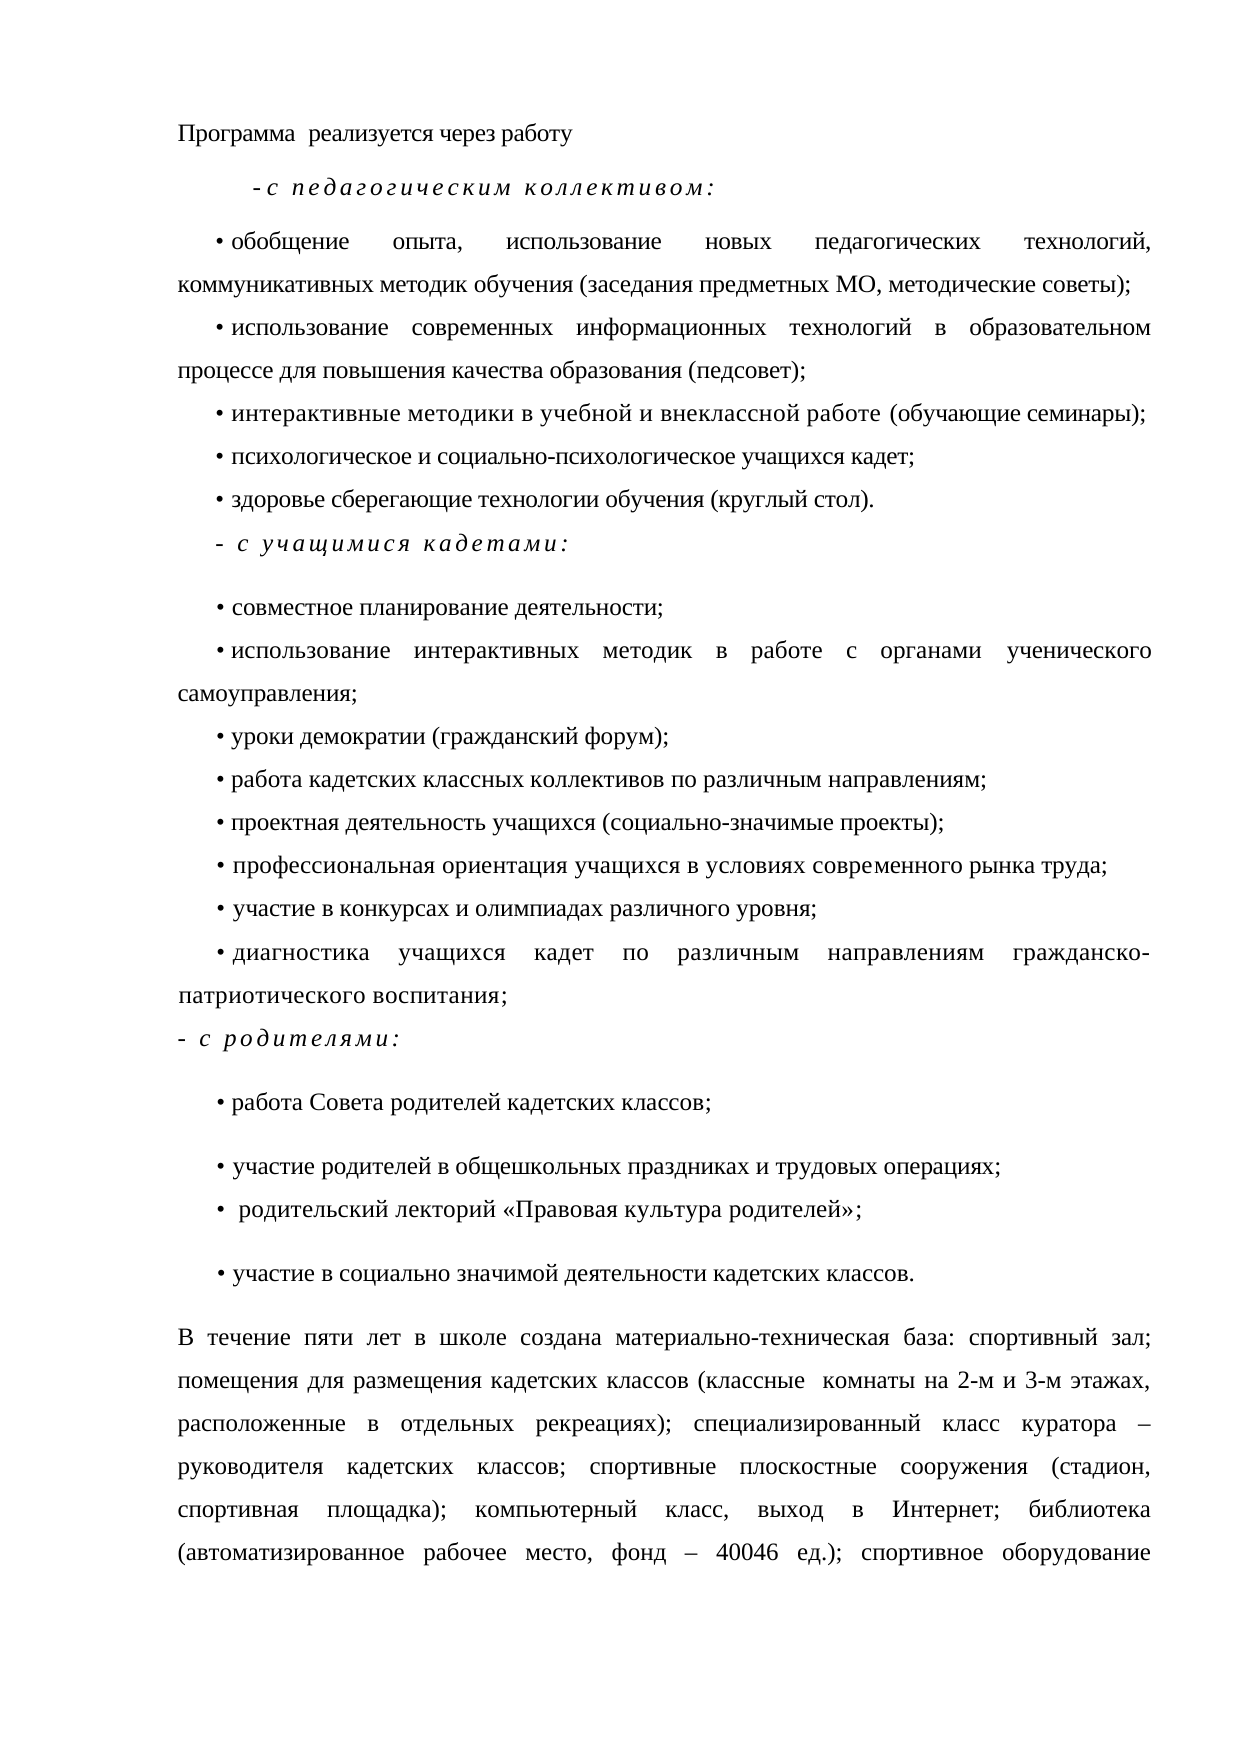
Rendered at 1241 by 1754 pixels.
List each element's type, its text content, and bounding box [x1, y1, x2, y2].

list проектная деятельность учащихся (социально-значимые проекты); [216, 807, 1152, 836]
text • работа Совета родителей кадетских классов; [178, 1087, 1152, 1116]
list участие родителей в общешкольных праздниках и трудовых операциях; [178, 1151, 1152, 1179]
list уроки демократии (гражданский форум); [216, 721, 1152, 750]
list интерактивные методики в учебной и внеклассной работе (обучающие семинары); [177, 398, 1152, 427]
list профессиональная ориентация учащихся в условиях современного рынка труда; [178, 850, 1152, 879]
text - с педагогическим коллективом: [177, 172, 1014, 201]
list обобщение опыта, использование новых педагогических технологий, коммуникативных методик обучения (заседания предметных МО, методические советы); [177, 226, 1152, 298]
text Программа реализуется через работу [177, 118, 1014, 147]
text • участие в социально значимой деятельности кадетских классов. [217, 1258, 1152, 1287]
text - с родителями: [177, 1023, 1152, 1052]
list психологическое и социально-психологическое учащихся кадет; [177, 441, 1152, 470]
list здоровье сберегающие технологии обучения (круглый стол). [215, 484, 1152, 513]
list совместное планирование деятельности; [216, 592, 1152, 620]
text • родительский лекторий «Правовая культура родителей»; [179, 1194, 1152, 1223]
text - с учащимися кадетами: [215, 528, 1152, 556]
list участие в конкурсах и олимпиадах различного уровня; [178, 893, 1152, 922]
list использование интерактивных методик в работе с органами ученического самоуправления; [177, 635, 1152, 707]
list диагностика учащихся кадет по различным направлениям гражданско-патриотического воспитания; [178, 937, 1152, 1008]
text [177, 1322, 1152, 1566]
list использование современных информационных технологий в образовательном процессе для повышения качества образования (педсовет); [177, 312, 1152, 384]
list работа кадетских классных коллективов по различным направлениям; [177, 764, 1152, 793]
